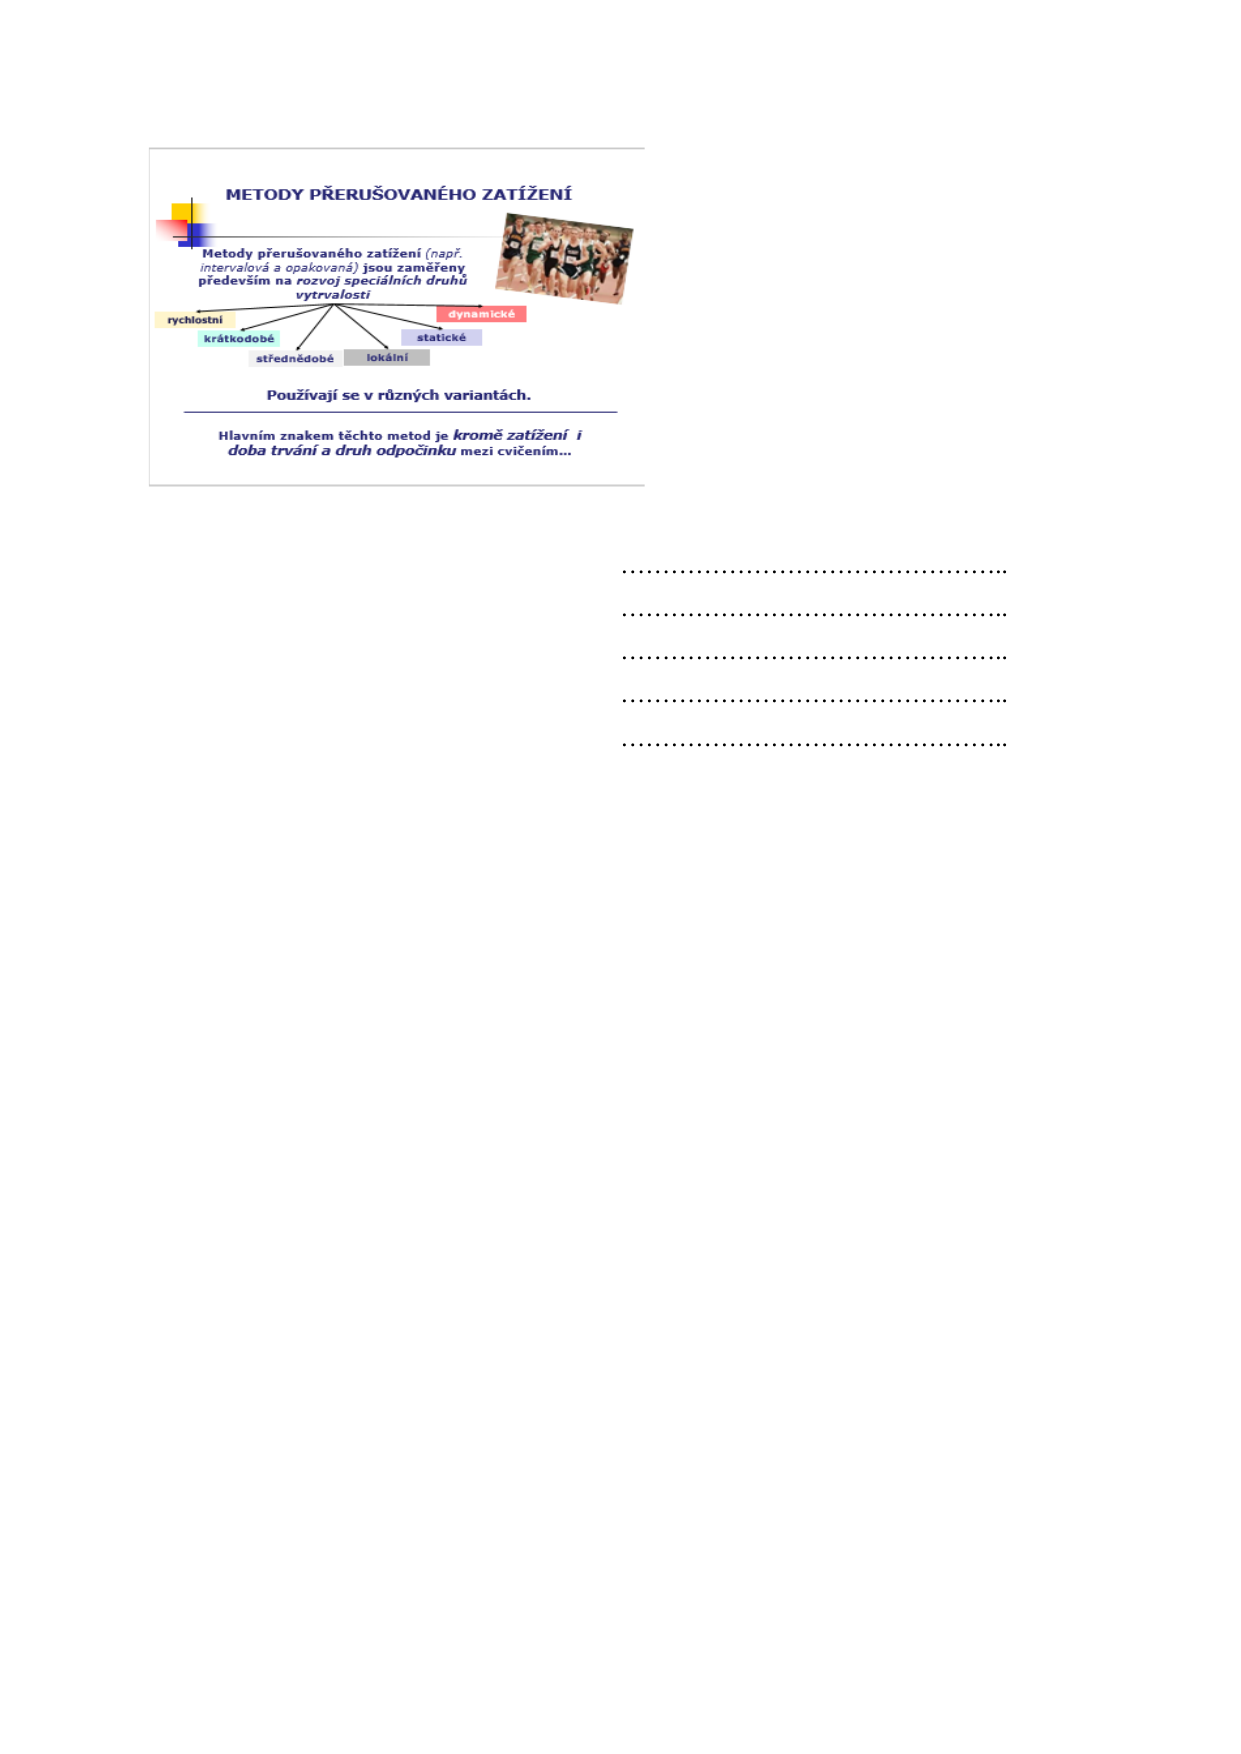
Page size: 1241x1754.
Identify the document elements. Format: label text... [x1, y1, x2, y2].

text ……………………………………….. [620, 723, 1093, 751]
picture [147, 147, 644, 485]
text ……………………………………….. [620, 636, 1093, 665]
text ……………………………………….. [620, 679, 1093, 708]
text ……………………………………….. [620, 550, 1093, 579]
text ……………………………………….. [620, 593, 1093, 622]
